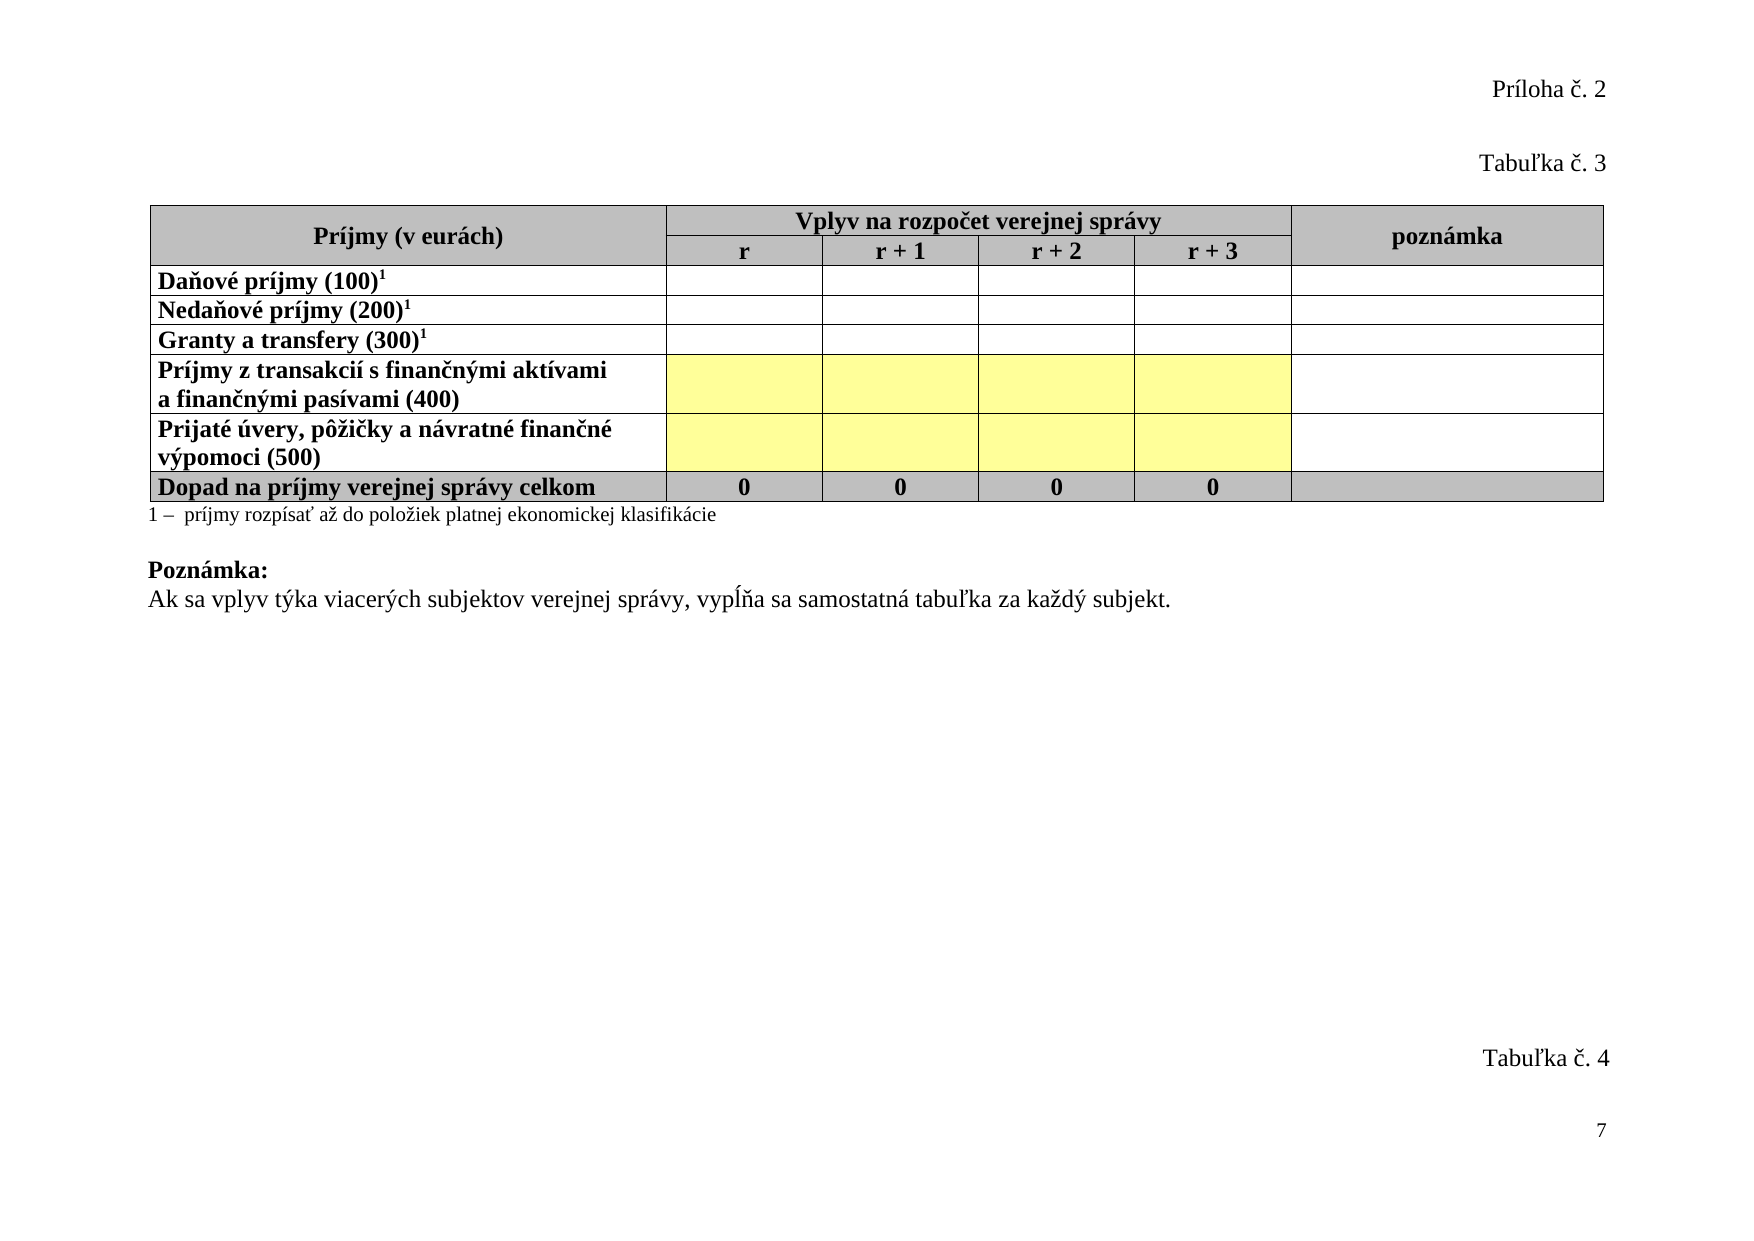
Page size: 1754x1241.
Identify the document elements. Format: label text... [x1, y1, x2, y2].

text Tabuľka č. 3 [148, 148, 1606, 176]
table_cell Dopad na príjmy verejnej správy celkom [151, 472, 666, 501]
table_cell 0 [979, 472, 1134, 501]
table_cell [1292, 325, 1603, 354]
table_cell 0 [1135, 472, 1291, 501]
table_cell r + 1 [823, 236, 978, 265]
table_cell [1292, 355, 1603, 413]
table_cell Príjmy z transakcií s finančnými aktívami a finančnými pasívami (400) [151, 355, 666, 413]
table_cell [667, 325, 822, 354]
text Ak sa vplyv týka viacerých subjektov verejnej správy, vypĺňa sa samostatná tabuľka za každý subjekt. [148, 584, 1606, 612]
text Poznámka: [148, 555, 1606, 584]
table_cell [1135, 266, 1291, 294]
table_cell [1292, 266, 1603, 294]
table_cell r + 2 [979, 236, 1134, 265]
table_cell 0 [823, 472, 978, 501]
table_header Príjmy (v eurách) [151, 206, 666, 265]
table_cell [979, 325, 1134, 354]
table_cell Prijaté úvery, pôžičky a návratné finančné výpomoci (500) [151, 414, 666, 471]
table_cell [979, 266, 1134, 294]
table_cell [979, 414, 1134, 471]
table_header Vplyv na rozpočet verejnej správy [667, 206, 1291, 235]
table_cell [979, 296, 1134, 324]
table_cell [667, 355, 822, 413]
table_cell [979, 355, 1134, 413]
table_cell [667, 296, 822, 324]
text 1 – príjmy rozpísať až do položiek platnej ekonomickej klasifikácie [148, 502, 1606, 526]
table_cell [1292, 296, 1603, 324]
table_cell r + 3 [1135, 236, 1291, 265]
table_cell [1292, 414, 1603, 471]
table_cell [823, 355, 978, 413]
table_cell r [667, 236, 822, 265]
table_cell [667, 266, 822, 294]
table_cell [823, 296, 978, 324]
table_cell [667, 414, 822, 471]
table_cell [1135, 296, 1291, 324]
table_cell [1292, 472, 1603, 501]
table_cell Nedaňové príjmy (200)1 [151, 296, 666, 324]
table_cell Granty a transfery (300)1 [151, 325, 666, 354]
text Tabuľka č. 4 [148, 1043, 1609, 1072]
table_cell Daňové príjmy (100)1 [151, 266, 666, 294]
table_cell [823, 414, 978, 471]
table_cell [1135, 355, 1291, 413]
table_header poznámka [1292, 206, 1603, 265]
table_cell [823, 325, 978, 354]
table_cell [1135, 325, 1291, 354]
table_cell 0 [667, 472, 822, 501]
table_cell [823, 266, 978, 294]
table_cell [1135, 414, 1291, 471]
